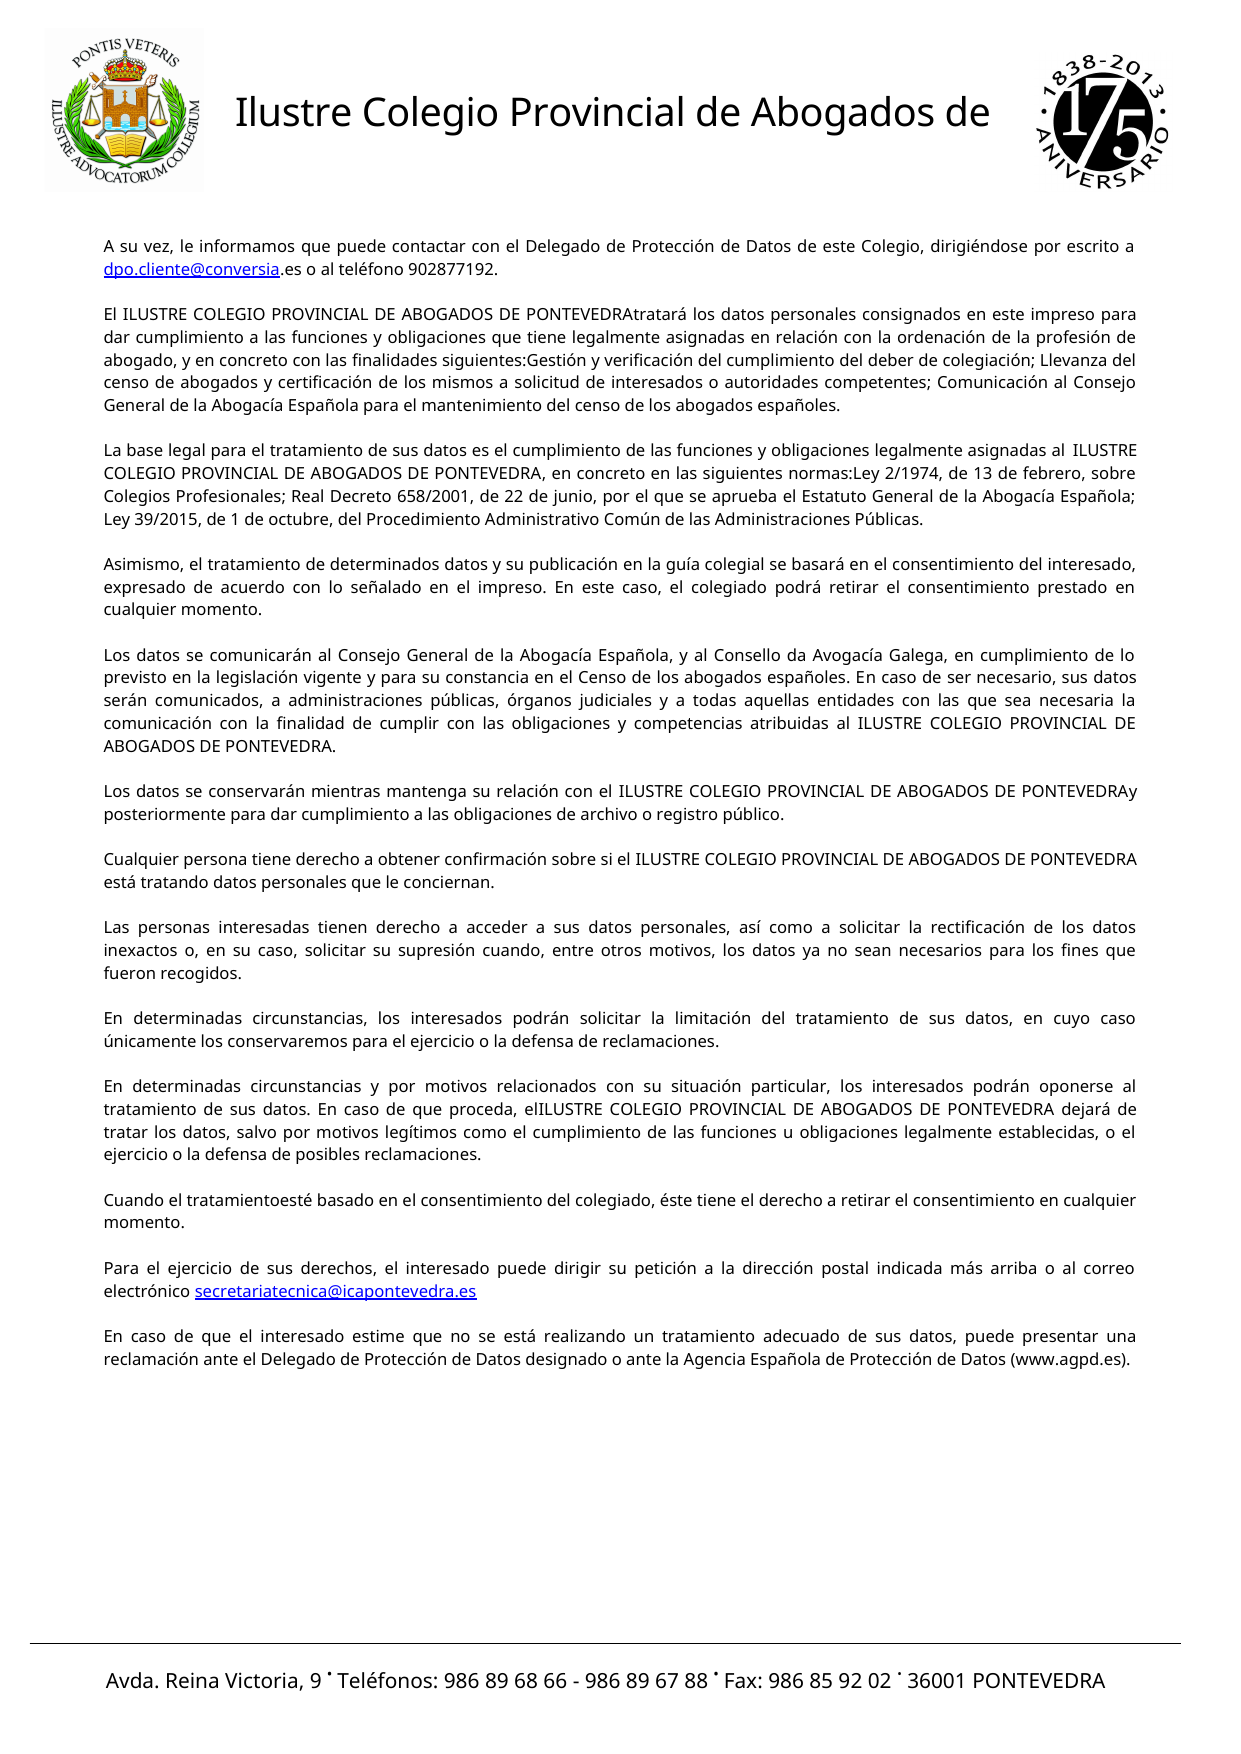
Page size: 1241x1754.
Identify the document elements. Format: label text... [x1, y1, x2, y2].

picture [44, 28, 204, 192]
text Las personas interesadas tienen derecho a acceder a sus datos personales, así como a solicitar la rectificación de los datos inexactos o, en su caso, solicitar su supresión cuando, entre otros motivos, los datos ya no sean necesarios para los fines que fueron recogidos. [103, 916, 1137, 984]
text En determinadas circunstancias y por motivos relacionados con su situación particular, los interesados podrán oponerse al tratamiento de sus datos. En caso de que proceda, elILUSTRE COLEGIO PROVINCIAL DE ABOGADOS DE PONTEVEDRA dejará de tratar los datos, salvo por motivos legítimos como el cumplimiento de las funciones u obligaciones legalmente establecidas, o el ejercicio o la defensa de posibles reclamaciones. [103, 1075, 1137, 1166]
text Los datos se comunicarán al Consejo General de la Abogacía Española, y al Consello da Avogacía Galega, en cumplimiento de lo previsto en la legislación vigente y para su constancia en el Censo de los abogados españoles. En caso de ser necesario, sus datos serán comunicados, a administraciones públicas, órganos judiciales y a todas aquellas entidades con las que sea necesaria la comunicación con la finalidad de cumplir con las obligaciones y competencias atribuidas al ILUSTRE COLEGIO PROVINCIAL DE ABOGADOS DE PONTEVEDRA. [103, 643, 1137, 757]
text Cualquier persona tiene derecho a obtener confirmación sobre si el ILUSTRE COLEGIO PROVINCIAL DE ABOGADOS DE PONTEVEDRA está tratando datos personales que le conciernan. [103, 848, 1137, 893]
text La base legal para el tratamiento de sus datos es el cumplimiento de las funciones y obligaciones legalmente asignadas al ILUSTRE COLEGIO PROVINCIAL DE ABOGADOS DE PONTEVEDRA, en concreto en las siguientes normas:Ley 2/1974, de 13 de febrero, sobre Colegios Profesionales; Real Decreto 658/2001, de 22 de junio, por el que se aprueba el Estatuto General de la Abogacía Española; Ley 39/2015, de 1 de octubre, del Procedimiento Administrativo Común de las Administraciones Públicas. [103, 439, 1137, 530]
text Para el ejercicio de sus derechos, el interesado puede dirigir su petición a la dirección postal indicada más arriba o al correo electrónico secretariatecnica@icapontevedra.es [103, 1257, 1137, 1302]
text Cuando el tratamientoesté basado en el consentimiento del colegiado, éste tiene el derecho a retirar el consentimiento en cualquier momento. [103, 1188, 1137, 1234]
text A su vez, le informamos que puede contactar con el Delegado de Protección de Datos de este Colegio, dirigiéndose por escrito a dpo.cliente@conversia.es o al teléfono 902877192. [103, 235, 1137, 280]
text El ILUSTRE COLEGIO PROVINCIAL DE ABOGADOS DE PONTEVEDRAtratará los datos personales consignados en este impreso para dar cumplimiento a las funciones y obligaciones que tiene legalmente asignadas en relación con la ordenación de la profesión de abogado, y en concreto con las finalidades siguientes:Gestión y verificación del cumplimiento del deber de colegiación; Llevanza del censo de abogados y certificación de los mismos a solicitud de interesados o autoridades competentes; Comunicación al Consejo General de la Abogacía Española para el mantenimiento del censo de los abogados españoles. [103, 303, 1137, 416]
text En caso de que el interesado estime que no se está realizando un tratamiento adecuado de sus datos, puede presentar una reclamación ante el Delegado de Protección de Datos designado o ante la Agencia Española de Protección de Datos (www.agpd.es). [103, 1325, 1137, 1370]
text Asimismo, el tratamiento de determinados datos y su publicación en la guía colegial se basará en el consentimiento del interesado, expresado de acuerdo con lo señalado en el impreso. En este caso, el colegiado podrá retirar el consentimiento prestado en cualquier momento. [103, 553, 1137, 621]
picture [1033, 52, 1173, 192]
text En determinadas circunstancias, los interesados podrán solicitar la limitación del tratamiento de sus datos, en cuyo caso únicamente los conservaremos para el ejercicio o la defensa de reclamaciones. [103, 1007, 1137, 1052]
text Los datos se conservarán mientras mantenga su relación con el ILUSTRE COLEGIO PROVINCIAL DE ABOGADOS DE PONTEVEDRAy posteriormente para dar cumplimiento a las obligaciones de archivo o registro público. [103, 780, 1137, 825]
